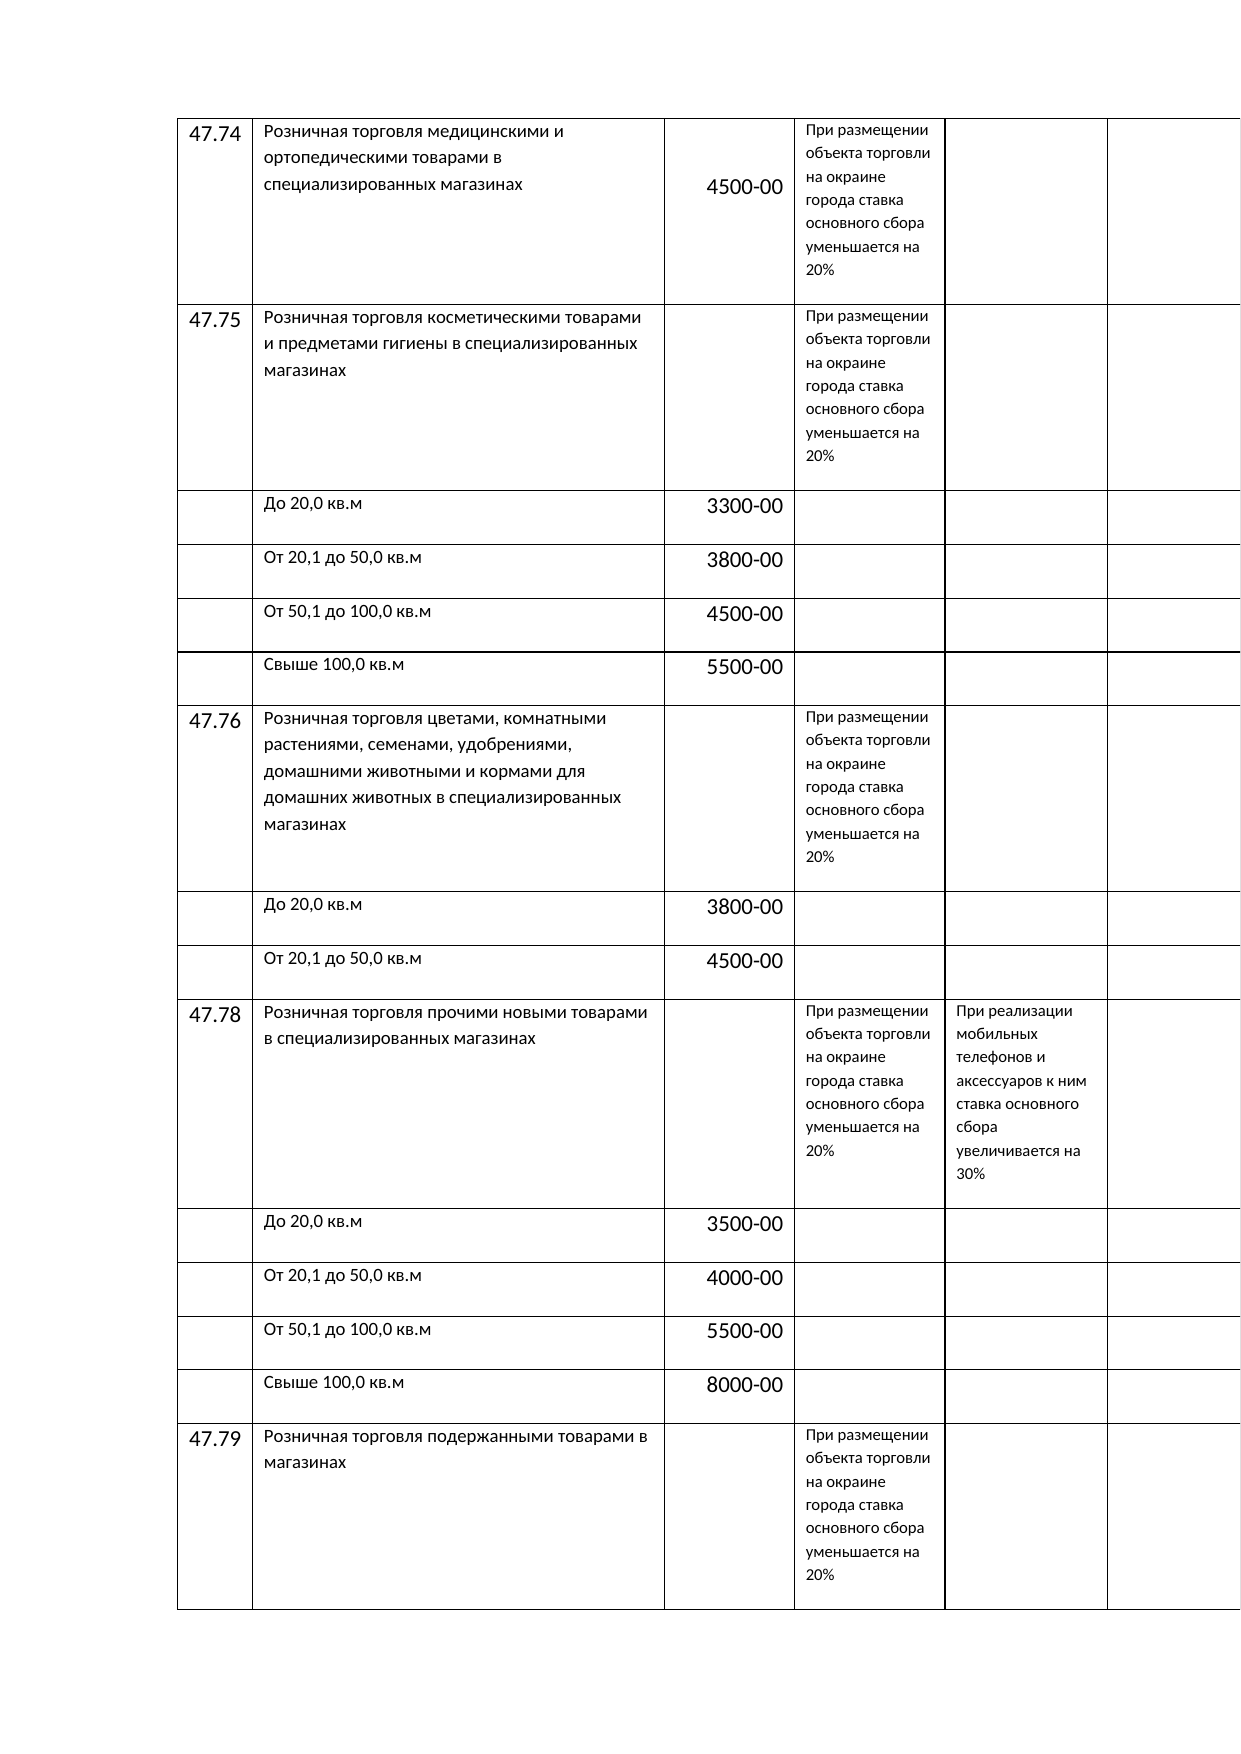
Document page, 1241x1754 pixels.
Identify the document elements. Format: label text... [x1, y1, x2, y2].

table_cell Розничная торговля цветами, комнатными растениями, семенами, удобрениями, домашними животными и кормами для домашних животных в специализированных магазинах [253, 706, 664, 891]
table_cell До 20,0 кв.м [253, 892, 664, 945]
table_cell При реализации мобильных телефонов и аксессуаров к ним ставка основного сбора увеличивается на 30% [946, 1000, 1107, 1208]
table_cell [795, 1317, 944, 1369]
table_cell [1108, 1317, 1240, 1369]
table_cell [178, 491, 252, 544]
table_cell До 20,0 кв.м [253, 1209, 664, 1262]
table_cell [178, 545, 252, 598]
table_cell 4000-00 [665, 1263, 794, 1316]
table_cell 3500-00 [665, 1209, 794, 1262]
table_cell [1108, 892, 1240, 945]
table_cell [946, 545, 1107, 598]
table_cell [178, 1209, 252, 1262]
table_cell Свыше 100,0 кв.м [253, 1370, 664, 1423]
table_cell При размещении объекта торговли на окраине города ставка основного сбора уменьшается на 20% [795, 706, 944, 891]
table_cell [795, 946, 944, 999]
table_cell [946, 706, 1107, 891]
table_cell 47.74 [178, 119, 252, 304]
table_cell Свыше 100,0 кв.м [253, 653, 664, 705]
table_cell При размещении объекта торговли на окраине города ставка основного сбора уменьшается на 20% [795, 305, 944, 490]
table_cell [665, 1424, 794, 1609]
table_cell От 20,1 до 50,0 кв.м [253, 545, 664, 598]
table_cell [946, 1424, 1107, 1609]
table_cell [946, 491, 1107, 544]
table_cell [665, 706, 794, 891]
table_cell [178, 653, 252, 705]
table_cell От 50,1 до 100,0 кв.м [253, 1317, 664, 1369]
table_cell Розничная торговля косметическими товарами и предметами гигиены в специализированных магазинах [253, 305, 664, 490]
table_cell 47.75 [178, 305, 252, 490]
table_cell [946, 119, 1107, 304]
table_cell [946, 599, 1107, 651]
table_cell [178, 1263, 252, 1316]
table_cell [1108, 119, 1240, 304]
table_cell [178, 1317, 252, 1369]
table_cell [795, 1370, 944, 1423]
table_cell До 20,0 кв.м [253, 491, 664, 544]
table_cell [795, 892, 944, 945]
table_cell [946, 1370, 1107, 1423]
table_cell 5500-00 [665, 653, 794, 705]
table_cell [178, 946, 252, 999]
table_cell [178, 599, 252, 651]
table_cell [1108, 1209, 1240, 1262]
table_cell От 20,1 до 50,0 кв.м [253, 1263, 664, 1316]
table_cell [946, 1209, 1107, 1262]
table_cell [178, 892, 252, 945]
table_cell [665, 1000, 794, 1208]
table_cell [795, 1424, 944, 1609]
table_cell Розничная торговля подержанными товарами в магазинах [253, 1424, 664, 1609]
table_cell [795, 1209, 944, 1262]
table_cell 8000-00 [665, 1370, 794, 1423]
table_cell [178, 1370, 252, 1423]
table_cell Розничная торговля прочими новыми товарами в специализированных магазинах [253, 1000, 664, 1208]
table_cell 47.76 [178, 706, 252, 891]
table_cell [946, 653, 1107, 705]
table_cell От 20,1 до 50,0 кв.м [253, 946, 664, 999]
table_cell При размещении объекта торговли на окраине города ставка основного сбора уменьшается на 20% [795, 1000, 944, 1208]
table_cell 4500-00 [665, 599, 794, 651]
table_cell Розничная торговля медицинскими и ортопедическими товарами в специализированных магазинах [253, 119, 664, 304]
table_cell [795, 119, 944, 304]
table_cell [795, 653, 944, 705]
table_cell 3800-00 [665, 892, 794, 945]
table_cell [946, 305, 1107, 490]
table_cell 47.79 [178, 1424, 252, 1609]
table_cell [1108, 706, 1240, 891]
table_cell [1108, 1424, 1240, 1609]
table_cell [946, 1263, 1107, 1316]
table_cell [946, 892, 1107, 945]
table_cell 4500-00 [665, 119, 794, 304]
table_cell От 50,1 до 100,0 кв.м [253, 599, 664, 651]
table_cell [1108, 1263, 1240, 1316]
table_cell [1108, 599, 1240, 651]
table_cell [1108, 653, 1240, 705]
table_cell [1108, 1000, 1240, 1208]
table_cell [1108, 545, 1240, 598]
table_cell [665, 305, 794, 490]
table_cell [795, 599, 944, 651]
table_cell [795, 545, 944, 598]
table_cell [795, 1263, 944, 1316]
table_cell [1108, 305, 1240, 490]
table_cell [1108, 946, 1240, 999]
table_cell [795, 491, 944, 544]
table_cell 4500-00 [665, 946, 794, 999]
table_cell 3300-00 [665, 491, 794, 544]
table_cell 47.78 [178, 1000, 252, 1208]
table_cell 3800-00 [665, 545, 794, 598]
table_cell 5500-00 [665, 1317, 794, 1369]
table_cell [1108, 491, 1240, 544]
table_cell [946, 1317, 1107, 1369]
table_cell [946, 946, 1107, 999]
table_cell [1108, 1370, 1240, 1423]
